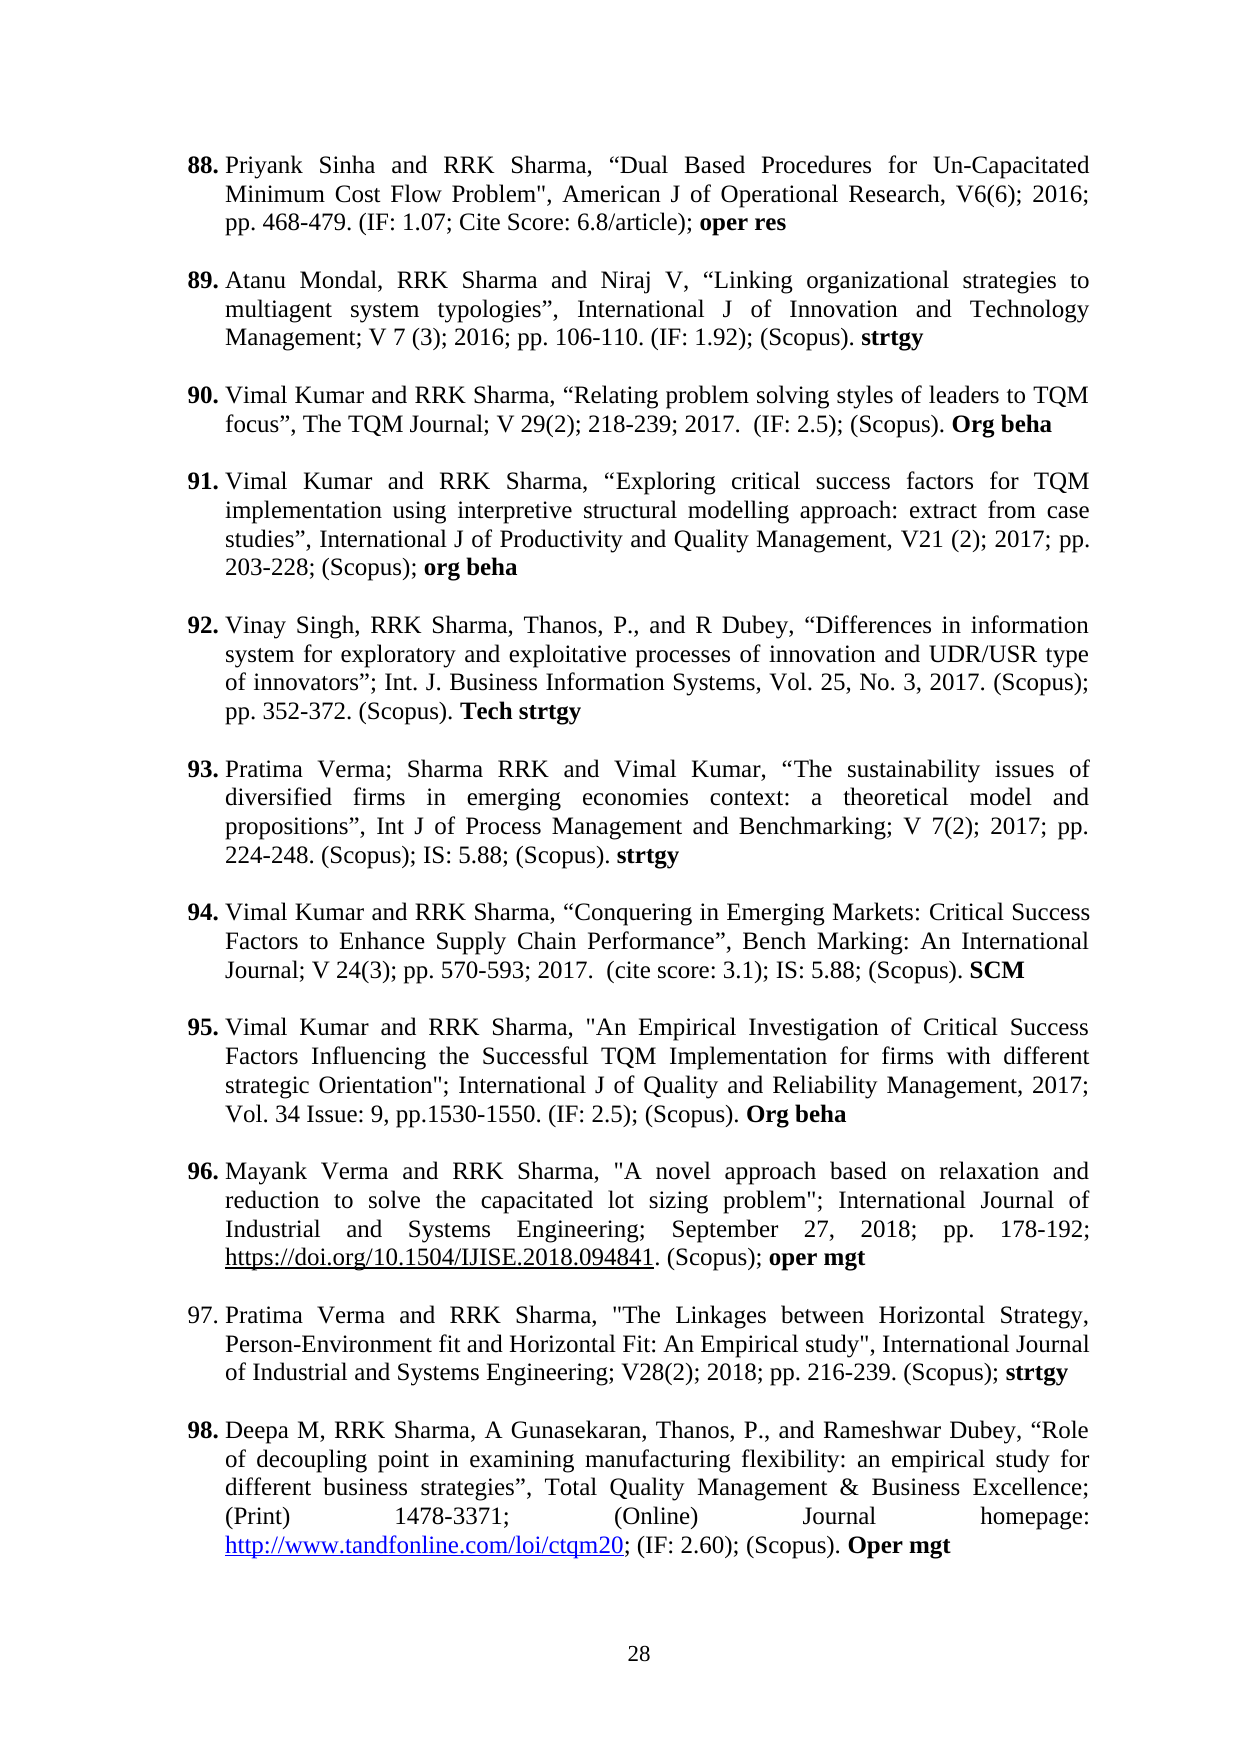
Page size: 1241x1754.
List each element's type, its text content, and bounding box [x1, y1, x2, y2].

list Vinay Singh, RRK Sharma, Thanos, P., and R Dubey, “Differences in information system for exploratory and exploitative processes of innovation and UDR/USR type of innovators”; Int. J. Business Information Systems, Vol. 25, No. 3, 2017. (Scopus); pp. 352-372. (Scopus). Tech strtgy [187, 610, 1090, 725]
list Pratima Verma; Sharma RRK and Vimal Kumar, “The sustainability issues of diversified firms in emerging economies context: a theoretical model and propositions”, Int J of Process Management and Benchmarking; V 7(2); 2017; pp. 224-248. (Scopus); IS: 5.88; (Scopus). strtgy [187, 754, 1090, 869]
list Vimal Kumar and RRK Sharma, “Relating problem solving styles of leaders to TQM focus”, The TQM Journal; V 29(2); 218-239; 2017. (IF: 2.5); (Scopus). Org beha [187, 380, 1090, 437]
list Vimal Kumar and RRK Sharma, “Exploring critical success factors for TQM implementation using interpretive structural modelling approach: extract from case studies”, International J of Productivity and Quality Management, V21 (2); 2017; pp. 203-228; (Scopus); org beha [187, 466, 1090, 581]
list Vimal Kumar and RRK Sharma, “Conquering in Emerging Markets: Critical Success Factors to Enhance Supply Chain Performance”, Bench Marking: An International Journal; V 24(3); pp. 570-593; 2017. (cite score: 3.1); IS: 5.88; (Scopus). SCM [187, 897, 1090, 984]
list Priyank Sinha and RRK Sharma, “Dual Based Procedures for Un-Capacitated Minimum Cost Flow Problem", American J of Operational Research, V6(6); 2016; pp. 468-479. (IF: 1.07; Cite Score: 6.8/article); oper res [187, 150, 1090, 236]
list Mayank Verma and RRK Sharma, "A novel approach based on relaxation and reduction to solve the capacitated lot sizing problem"; International Journal of Industrial and Systems Engineering; September 27, 2018; pp. 178-192; https://doi.org/10.1504/IJISE.2018.094841. (Scopus); oper mgt [187, 1156, 1090, 1271]
list Pratima Verma and RRK Sharma, "The Linkages between Horizontal Strategy, Person-Environment fit and Horizontal Fit: An Empirical study", International Journal of Industrial and Systems Engineering; V28(2); 2018; pp. 216-239. (Scopus); strtgy [187, 1300, 1090, 1386]
list Deepa M, RRK Sharma, A Gunasekaran, Thanos, P., and Rameshwar Dubey, “Role of decoupling point in examining manufacturing flexibility: an empirical study for different business strategies”, Total Quality Management & Business Excellence; (Print) 1478-3371; (Online) Journal homepage: http://www.tandfonline.com/loi/ctqm20; (IF: 2.60); (Scopus). Oper mgt [187, 1415, 1090, 1559]
list Vimal Kumar and RRK Sharma, "An Empirical Investigation of Critical Success Factors Influencing the Successful TQM Implementation for firms with different strategic Orientation"; International J of Quality and Reliability Management, 2017; Vol. 34 Issue: 9, pp.1530-1550. (IF: 2.5); (Scopus). Org beha [187, 1012, 1090, 1127]
list Atanu Mondal, RRK Sharma and Niraj V, “Linking organizational strategies to multiagent system typologies”, International J of Innovation and Technology Management; V 7 (3); 2016; pp. 106-110. (IF: 1.92); (Scopus). strtgy [187, 265, 1090, 351]
